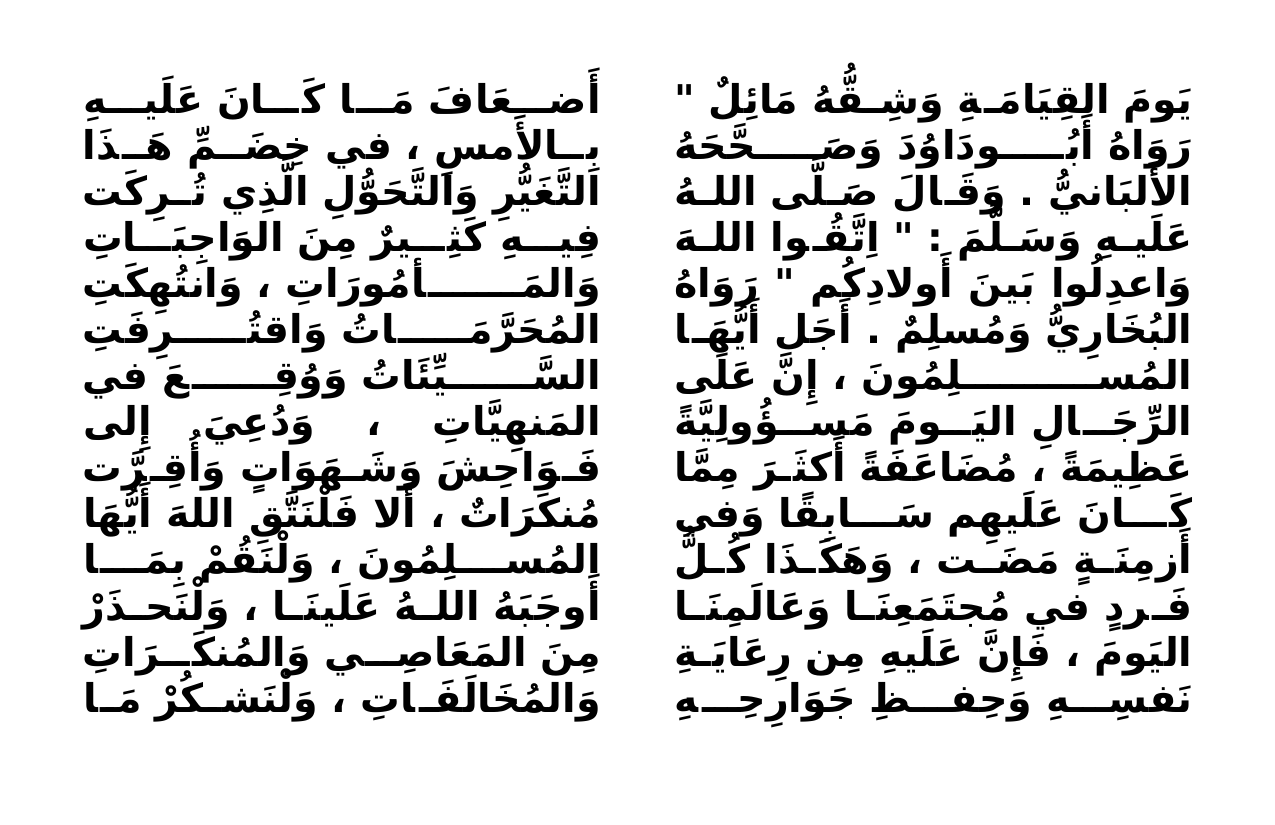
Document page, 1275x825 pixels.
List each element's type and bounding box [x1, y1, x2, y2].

text [83, 77, 601, 721]
text [674, 77, 1192, 721]
